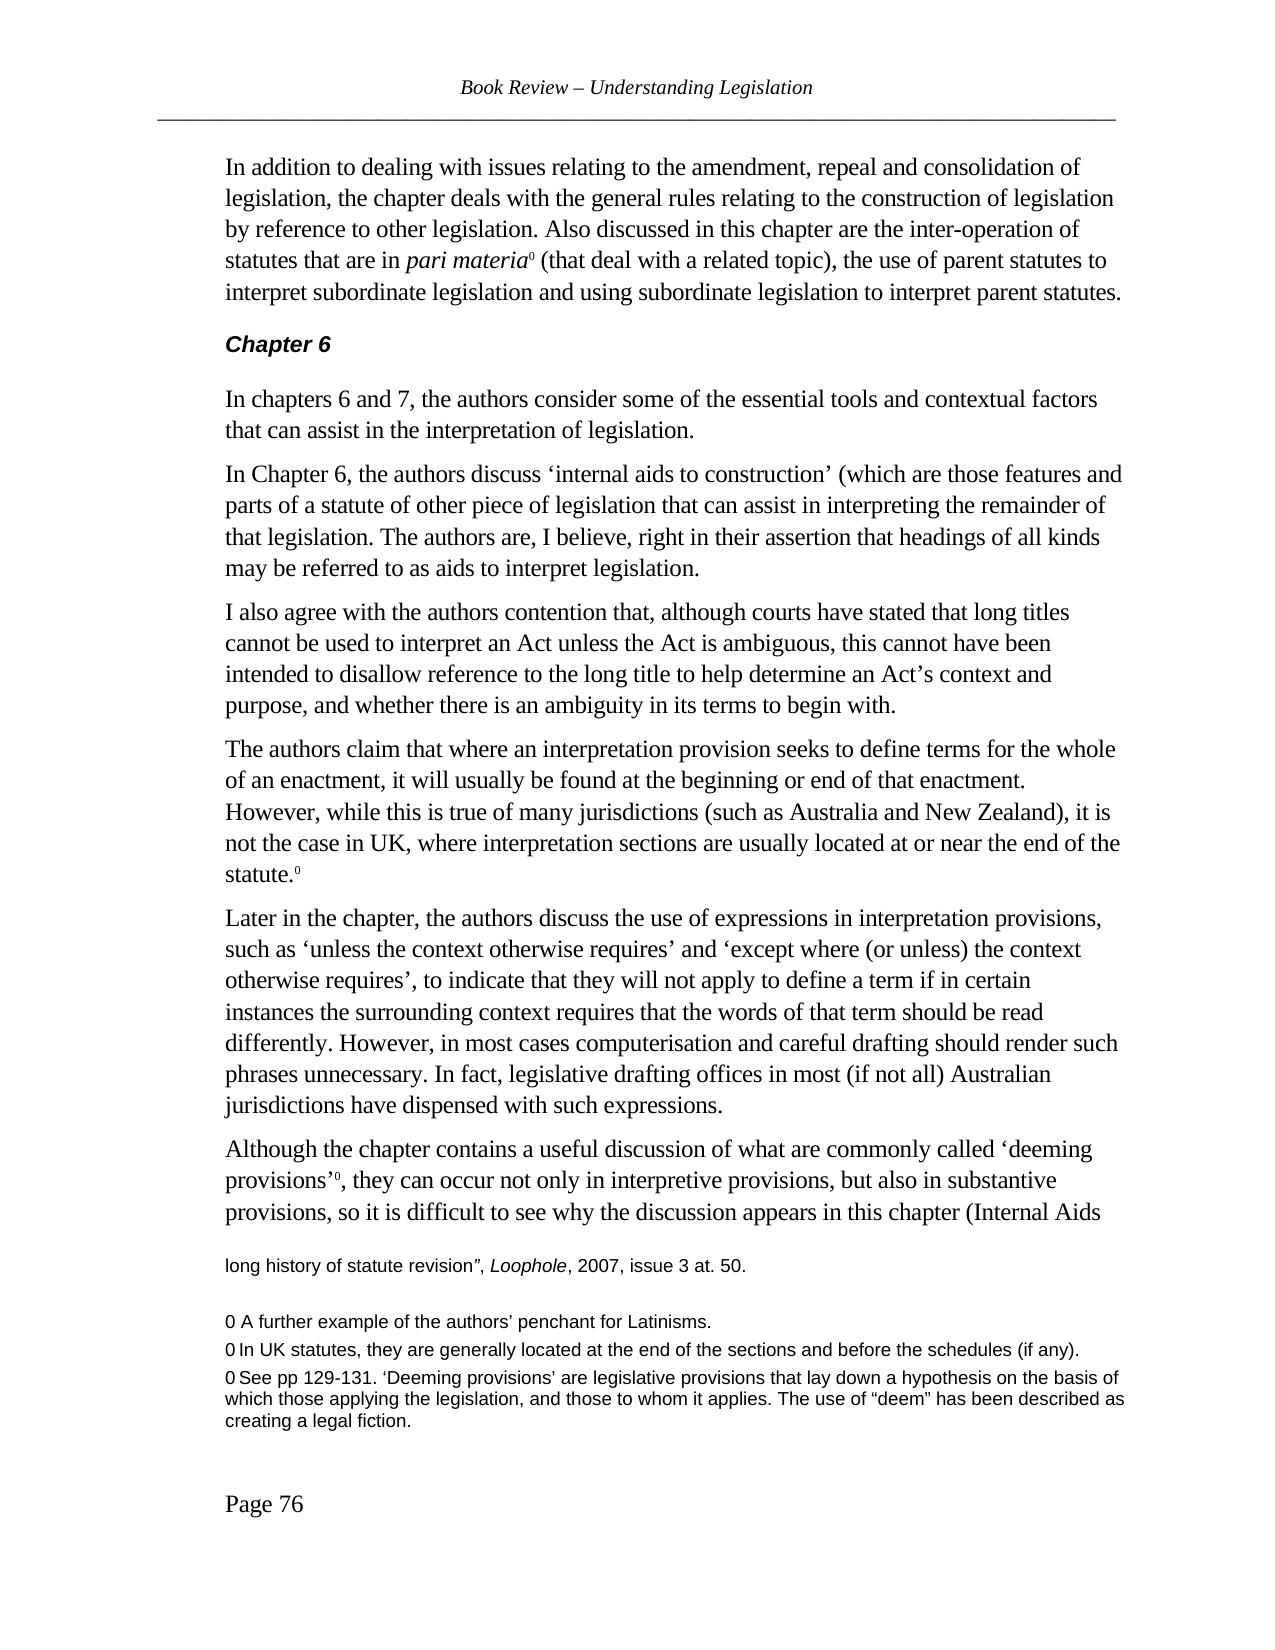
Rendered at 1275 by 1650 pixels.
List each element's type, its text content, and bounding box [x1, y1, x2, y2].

text In Chapter 6, the authors discuss ‘internal aids to construction’ (which are those features and parts of a statute of other piece of legislation that can assist in interpreting the remainder of that legislation. The authors are, I believe, right in their assertion that headings of all kinds may be referred to as aids to interpret legislation. [225, 458, 1125, 583]
text In addition to dealing with issues relating to the amendment, repeal and consolidation of legislation, the chapter deals with the general rules relating to the construction of legislation by reference to other legislation. Also discussed in this chapter are the inter-operation of statutes that are in pari materia (that deal with a related topic), the use of parent statutes to interpret subordinate legislation and using subordinate legislation to interpret parent statutes. [225, 150, 1125, 306]
text The authors claim that where an interpretation provision seeks to define terms for the whole of an enactment, it will usually be found at the beginning or end of that enactment. However, while this is true of many jurisdictions (such as Australia and New Zealand), it is not the case in UK, where interpretation sections are usually located at or near the end of the statute. [225, 733, 1125, 889]
text Later in the chapter, the authors discuss the use of expressions in interpretation provisions, such as ‘unless the context otherwise requires’ and ‘except where (or unless) the context otherwise requires’, to indicate that they will not apply to define a term if in certain instances the surrounding context requires that the words of that term should be read differently. However, in most cases computerisation and careful drafting should render such phrases unnecessary. In fact, legislative drafting offices in most (if not all) Australian jurisdictions have dispensed with such expressions. [225, 901, 1125, 1120]
subtitle Chapter 6 [225, 331, 1125, 358]
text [225, 1133, 1125, 1226]
text In chapters 6 and 7, the authors consider some of the essential tools and contextual factors that can assist in the interpretation of legislation. [225, 383, 1125, 445]
text I also agree with the authors contention that, although courts have stated that long titles cannot be used to interpret an Act unless the Act is ambiguous, this cannot have been intended to disallow reference to the long title to help determine an Act’s context and purpose, and whether there is an ambiguity in its terms to begin with. [225, 595, 1125, 720]
